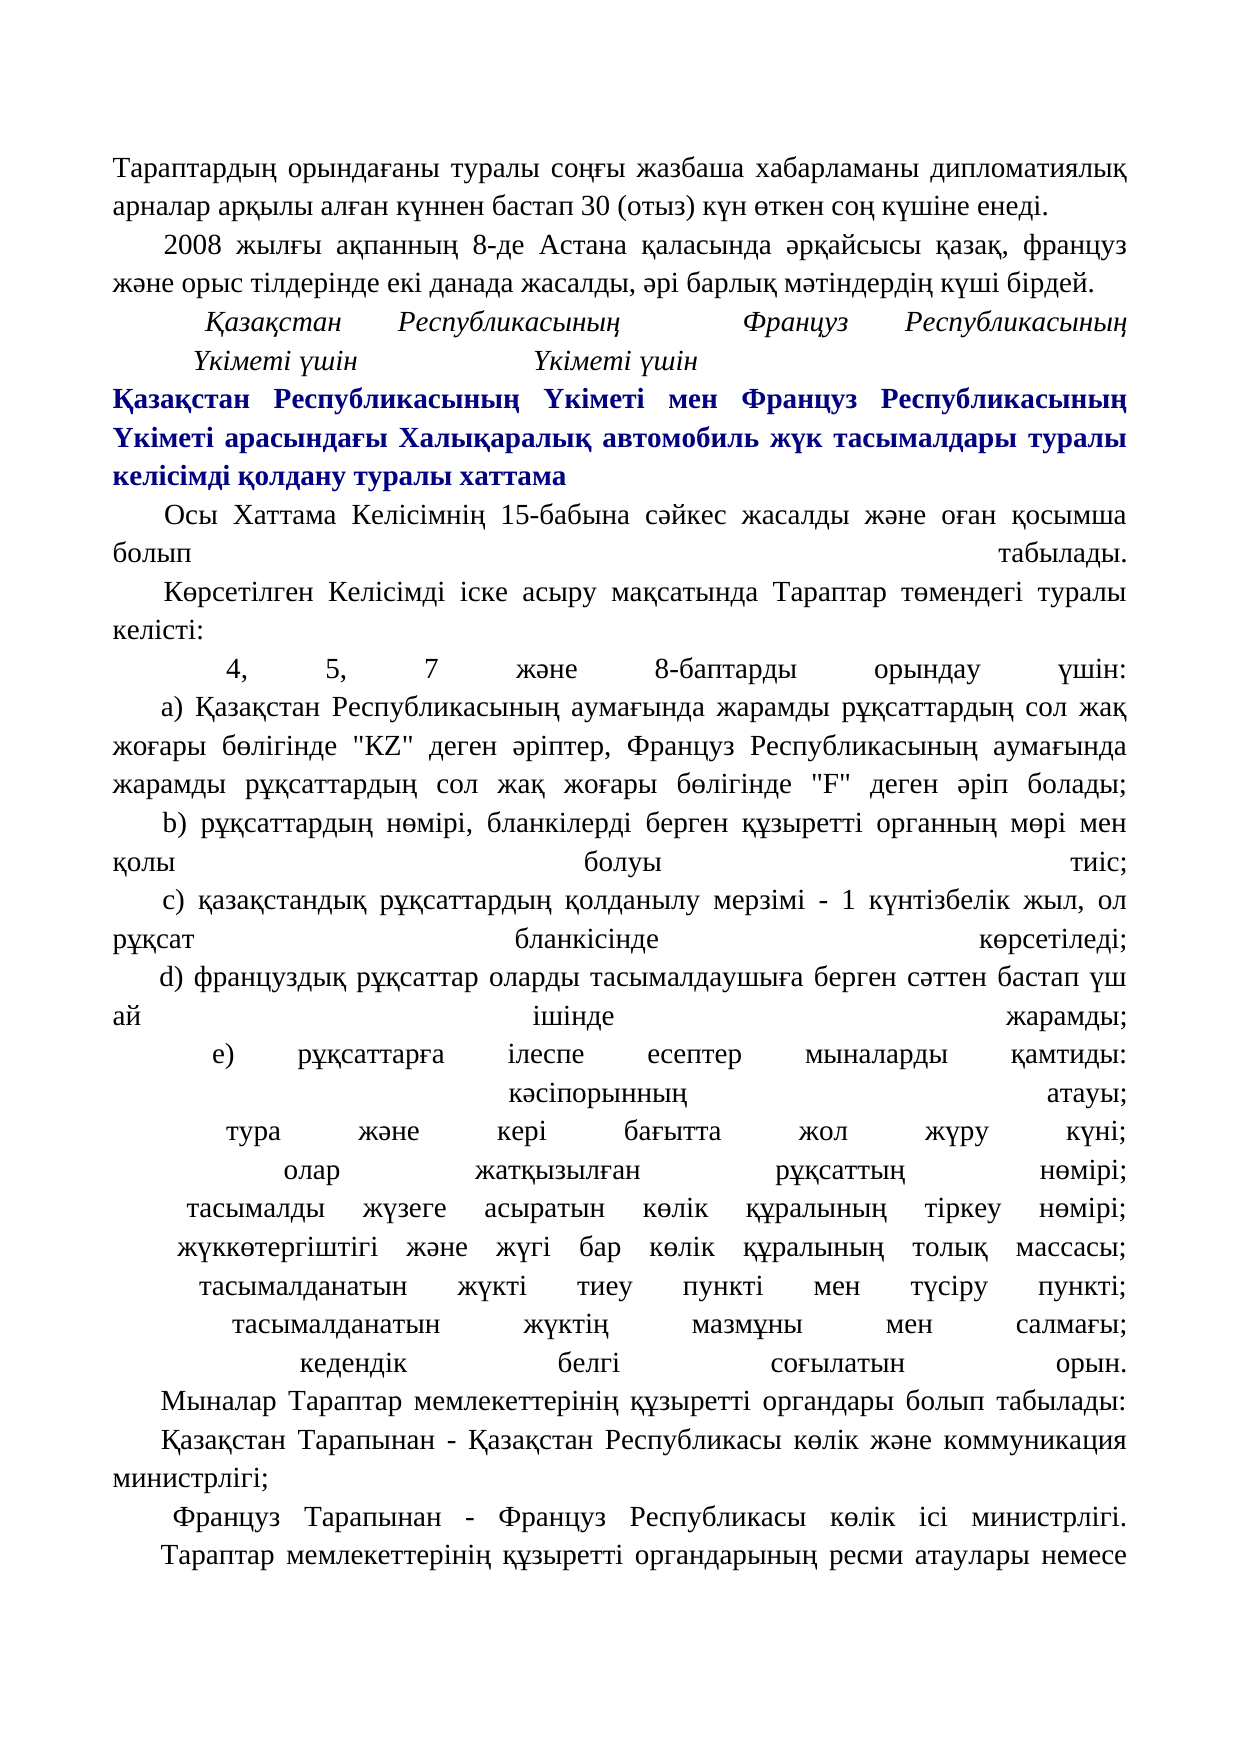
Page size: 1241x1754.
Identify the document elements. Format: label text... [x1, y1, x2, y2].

text Қазақстан Республикасының Үкіметі мен Француз Республикасының Үкіметі арасындағы Халықаралық автомобиль жүк тасымалдары туралы келісімді қолдану туралы хаттама [112, 381, 1128, 492]
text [112, 150, 1128, 222]
text 2008 жылғы ақпанның 8-де Астана қаласында әрқайсысы қазақ, француз және орыс тілдерінде екі данада жасалды, әрі барлық мәтіндердің күші бірдей. [112, 227, 1128, 299]
text Қазақстан Республикасының Француз Республикасының Үкіметі үшін Үкіметі үшін [112, 304, 1128, 376]
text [112, 497, 1128, 1571]
